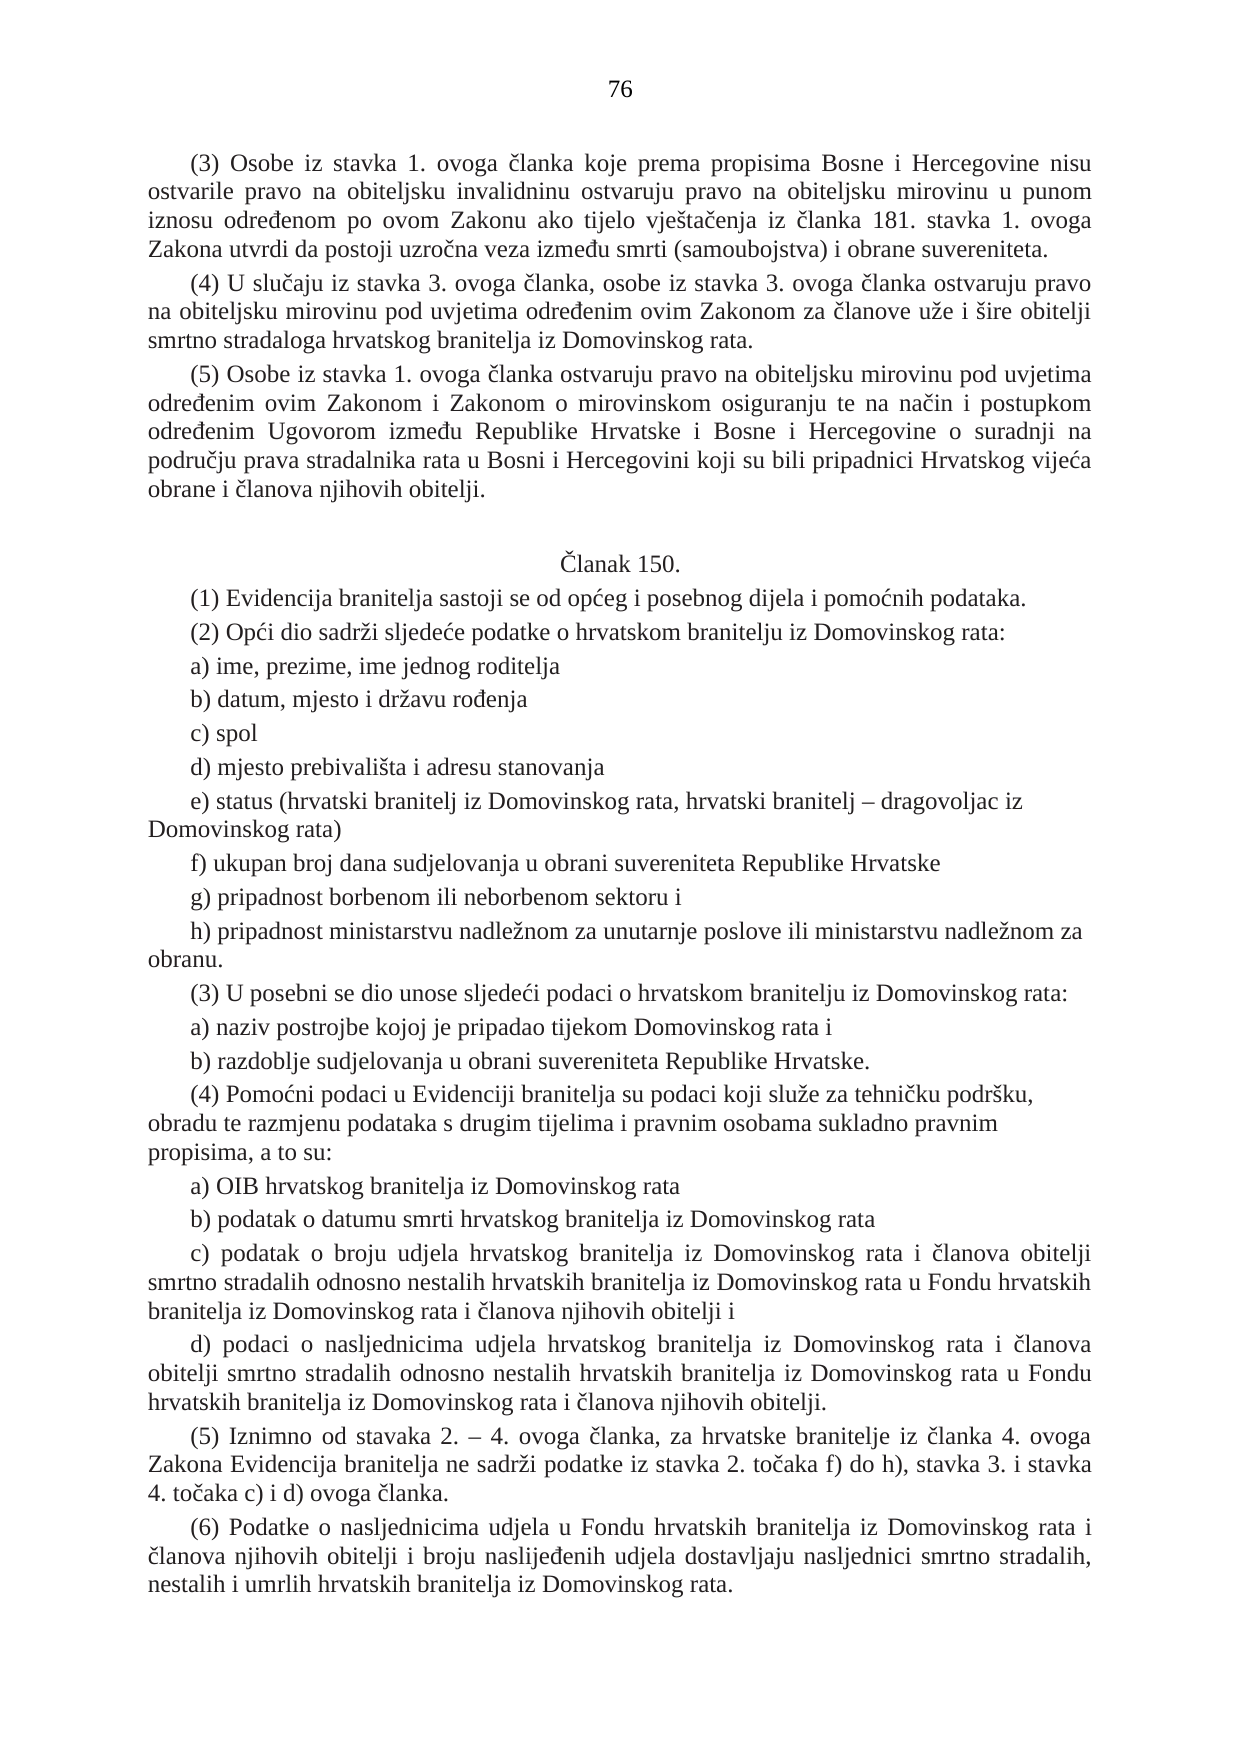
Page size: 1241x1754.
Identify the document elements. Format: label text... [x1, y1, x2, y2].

text (1) Evidencija branitelja sastoji se od općeg i posebnog dijela i pomoćnih podataka. [148, 583, 1093, 612]
text b) podatak o datumu smrti hrvatskog branitelja iz Domovinskog rata [148, 1204, 1093, 1233]
text b) datum, mjesto i državu rođenja [148, 684, 1093, 713]
text (4) Pomoćni podaci u Evidenciji branitelja su podaci koji služe za tehničku podršku, obradu te razmjenu podataka s drugim tijelima i pravnim osobama sukladno pravnim propisima, a to su: [148, 1079, 1093, 1166]
text d) podaci o nasljednicima udjela hrvatskog branitelja iz Domovinskog rata i članova obitelji smrtno stradalih odnosno nestalih hrvatskih branitelja iz Domovinskog rata u Fondu hrvatskih branitelja iz Domovinskog rata i članova njihovih obitelji. [148, 1329, 1093, 1416]
text (6) Podatke o nasljednicima udjela u Fondu hrvatskih branitelja iz Domovinskog rata i članova njihovih obitelji i broju naslijeđenih udjela dostavljaju nasljednici smrtno stradalih, nestalih i umrlih hrvatskih branitelja iz Domovinskog rata. [148, 1512, 1093, 1598]
text (3) U posebni se dio unose sljedeći podaci o hrvatskom branitelju iz Domovinskog rata: [148, 978, 1093, 1007]
text a) ime, prezime, ime jednog roditelja [148, 651, 1093, 679]
text e) status (hrvatski branitelj iz Domovinskog rata, hrvatski branitelj – dragovoljac iz Domovinskog rata) [148, 786, 1093, 843]
text (4) U slučaju iz stavka 3. ovoga članka, osobe iz stavka 3. ovoga članka ostvaruju pravo na obiteljsku mirovinu pod uvjetima određenim ovim Zakonom za članove uže i šire obitelji smrtno stradaloga hrvatskog branitelja iz Domovinskog rata. [148, 268, 1093, 354]
text d) mjesto prebivališta i adresu stanovanja [148, 752, 1093, 781]
text a) OIB hrvatskog branitelja iz Domovinskog rata [148, 1171, 1093, 1199]
text a) naziv postrojbe kojoj je pripadao tijekom Domovinskog rata i [148, 1012, 1093, 1041]
text f) ukupan broj dana sudjelovanja u obrani suvereniteta Republike Hrvatske [148, 848, 1093, 877]
text (5) Osobe iz stavka 1. ovoga članka ostvaruju pravo na obiteljsku mirovinu pod uvjetima određenim ovim Zakonom i Zakonom o mirovinskom osiguranju te na način i postupkom određenim Ugovorom između Republike Hrvatske i Bosne i Hercegovine o suradnji na području prava stradalnika rata u Bosni i Hercegovini koji su bili pripadnici Hrvatskog vijeća obrane i članova njihovih obitelji. [148, 359, 1093, 503]
text b) razdoblje sudjelovanja u obrani suvereniteta Republike Hrvatske. [148, 1046, 1093, 1074]
text (3) Osobe iz stavka 1. ovoga članka koje prema propisima Bosne i Hercegovine nisu ostvarile pravo na obiteljsku invalidninu ostvaruju pravo na obiteljsku mirovinu u punom iznosu određenom po ovom Zakonu ako tijelo vještačenja iz članka 181. stavka 1. ovoga Zakona utvrdi da postoji uzročna veza između smrti (samoubojstva) i obrane suvereniteta. [148, 148, 1093, 263]
text g) pripadnost borbenom ili neborbenom sektoru i [148, 882, 1093, 911]
text Članak 150. [148, 549, 1093, 578]
text (5) Iznimno od stavaka 2. ‒ 4. ovoga članka, za hrvatske branitelje iz članka 4. ovoga Zakona Evidencija branitelja ne sadrži podatke iz stavka 2. točaka f) do h), stavka 3. i stavka 4. točaka c) i d) ovoga članka. [148, 1421, 1093, 1507]
text h) pripadnost ministarstvu nadležnom za unutarnje poslove ili ministarstvu nadležnom za obranu. [148, 916, 1093, 973]
text c) spol [148, 718, 1093, 747]
text c) podatak o broju udjela hrvatskog branitelja iz Domovinskog rata i članova obitelji smrtno stradalih odnosno nestalih hrvatskih branitelja iz Domovinskog rata u Fondu hrvatskih branitelja iz Domovinskog rata i članova njihovih obitelji i [148, 1238, 1093, 1324]
text (2) Opći dio sadrži sljedeće podatke o hrvatskom branitelju iz Domovinskog rata: [148, 617, 1093, 646]
